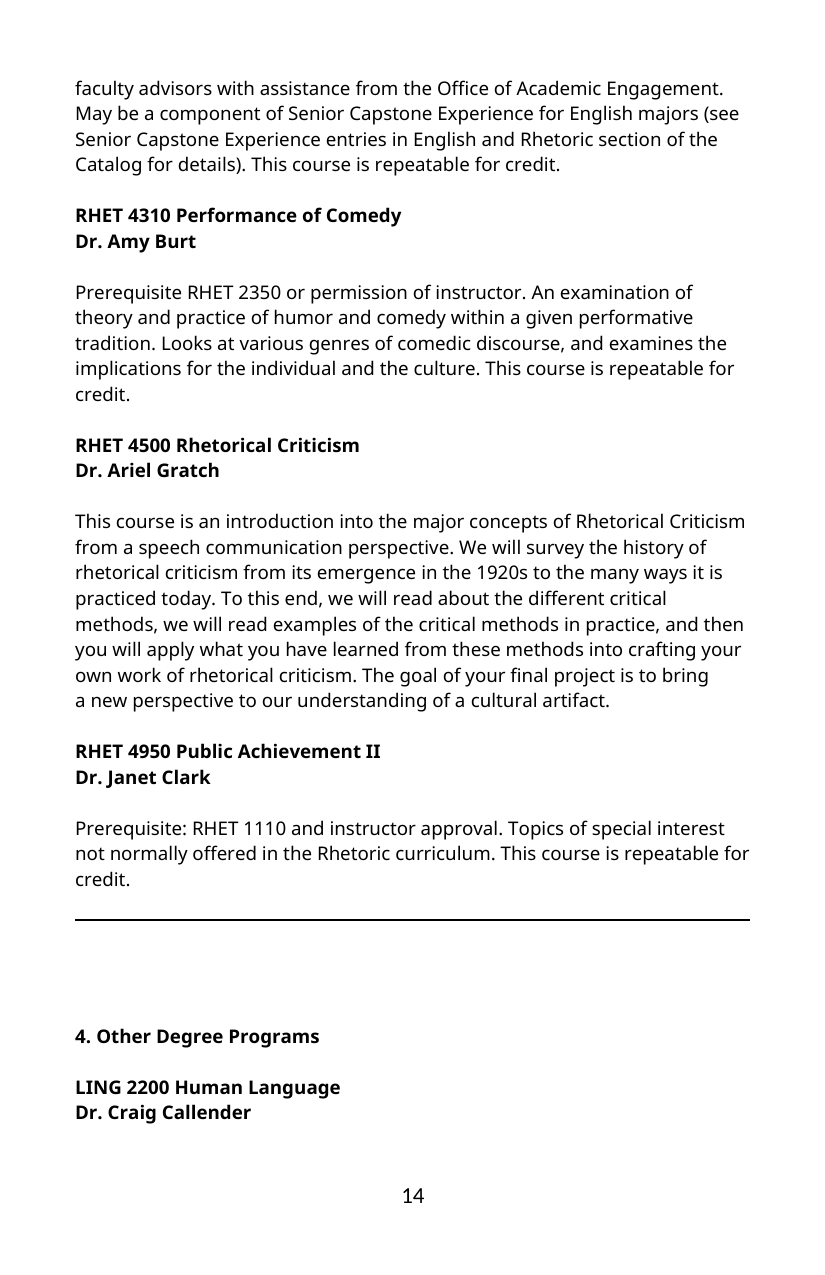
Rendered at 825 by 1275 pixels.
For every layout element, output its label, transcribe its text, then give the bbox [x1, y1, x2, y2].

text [75, 75, 750, 177]
text Prerequisite RHET 2350 or permission of instructor. An examination of theory and practice of humor and comedy within a given performative tradition. Looks at various genres of comedic discourse, and examines the implications for the individual and the culture. This course is repeatable for credit. [75, 279, 750, 407]
text RHET 4500 Rhetorical Criticism [75, 432, 750, 458]
text Dr. Craig Callender [75, 1099, 750, 1125]
text This course is an introduction into the major concepts of Rhetorical Criticism from a speech communication perspective. We will survey the history of rhetorical criticism from its emergence in the 1920s to the many ways it is practiced today. To this end, we will read about the different critical methods, we will read examples of the critical methods in practice, and then you will apply what you have learned from these methods into crafting your own work of rhetorical criticism. The goal of your final project is to bring a new perspective to our understanding of a cultural artifact. [75, 509, 750, 713]
text Dr. Ariel Gratch [75, 458, 750, 483]
text LING 2200 Human Language [75, 1074, 750, 1099]
text Prerequisite: RHET 1110 and instructor approval. Topics of special interest not normally offered in the Rhetoric curriculum. This course is repeatable for credit. [75, 815, 750, 892]
text RHET 4310 Performance of Comedy [75, 203, 750, 228]
text RHET 4950 Public Achievement II [75, 738, 750, 764]
text Dr. Amy Burt [75, 228, 750, 254]
text Dr. Janet Clark [75, 764, 750, 789]
text 4. Other Degree Programs [75, 1023, 750, 1048]
